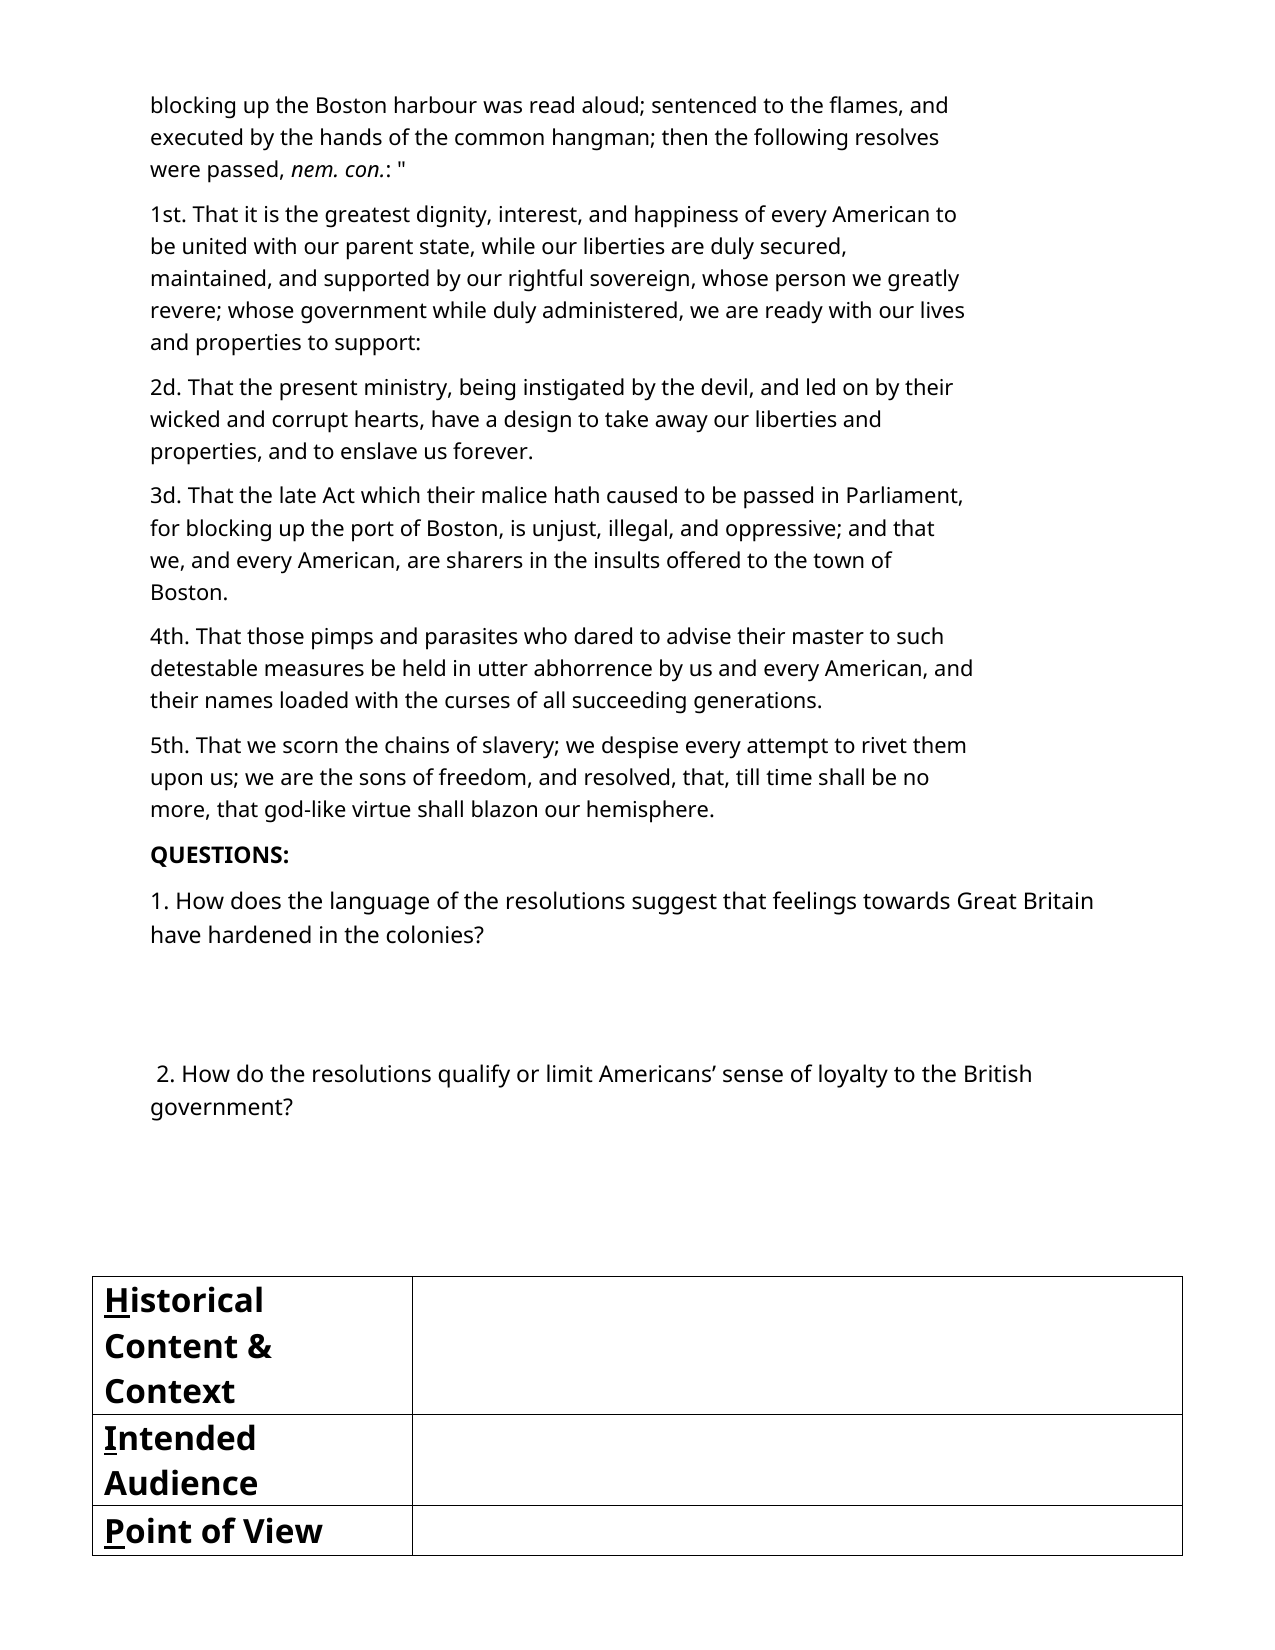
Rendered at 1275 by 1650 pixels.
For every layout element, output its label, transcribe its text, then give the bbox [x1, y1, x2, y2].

table_header Historical Content & Context [93, 1277, 412, 1413]
table_cell Point of View [93, 1506, 412, 1555]
text 1st. That it is the greatest dignity, interest, and happiness of every American to be united with our parent state, while our liberties are duly secured, maintained, and supported by our rightful sovereign, whose person we greatly revere; whose government while duly administered, we are ready with our lives and properties to support: [150, 199, 975, 357]
text 2. How do the resolutions qualify or limit Americans’ sense of loyalty to the British government? [150, 1057, 1125, 1122]
table_cell Intended Audience [93, 1415, 412, 1505]
text 1. How does the language of the resolutions suggest that feelings towards Great Britain have hardened in the colonies? [150, 885, 1125, 950]
text QUESTIONS: [150, 839, 1125, 870]
text 3d. That the late Act which their malice hath caused to be passed in Parliament, for blocking up the port of Boston, is unjust, illegal, and oppressive; and that we, and every American, are sharers in the insults offered to the town of Boston. [150, 480, 975, 606]
text 2d. That the present ministry, being instigated by the devil, and led on by their wicked and corrupt hearts, have a design to take away our liberties and properties, and to enslave us forever. [150, 372, 975, 466]
table_header [413, 1277, 1182, 1413]
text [150, 90, 975, 184]
text 5th. That we scorn the chains of slavery; we despise every attempt to rivet them upon us; we are the sons of freedom, and resolved, that, till time shall be no more, that god-like virtue shall blazon our hemisphere. [150, 730, 975, 824]
table_cell [413, 1506, 1182, 1555]
text 4th. That those pimps and parasites who dared to advise their master to such detestable measures be held in utter abhorrence by us and every American, and their names loaded with the curses of all succeeding generations. [150, 621, 975, 715]
table_cell [413, 1415, 1182, 1505]
